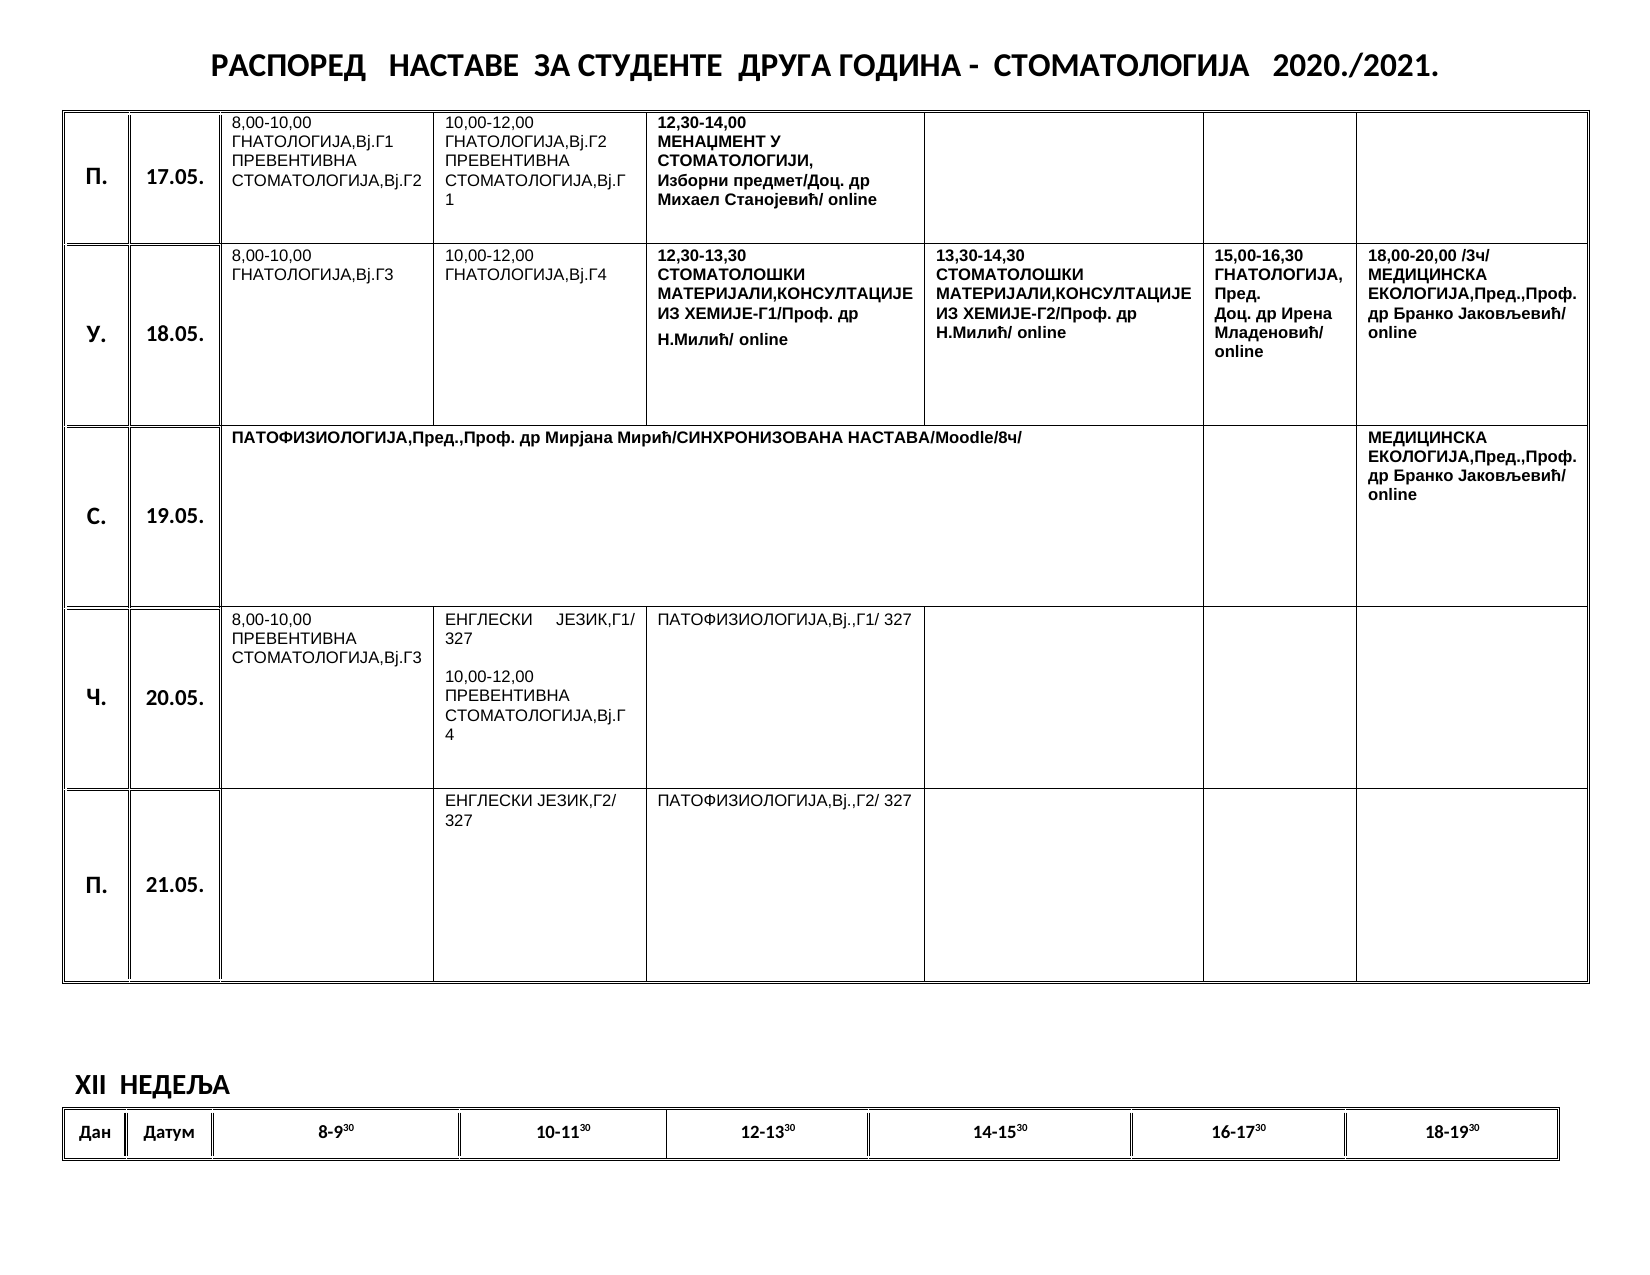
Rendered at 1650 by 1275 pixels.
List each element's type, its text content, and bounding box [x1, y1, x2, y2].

table_cell [1357, 113, 1587, 243]
table_header 8-930 [212, 1108, 460, 1158]
table_header 16-1730 [1131, 1108, 1346, 1158]
table_cell 17.05. [129, 113, 220, 243]
table_cell [1357, 789, 1587, 981]
table_cell 18,00-20,00 /3ч/ МЕДИЦИНСКА ЕКОЛОГИЈА,Пред.,Проф. др Бранко Јаковљевић/ online [1357, 244, 1587, 424]
table_cell 8,00-10,00 ГНАТОЛОГИЈА,Вј.Г3 [222, 244, 433, 424]
table_cell 8,00-10,00 ПРЕВЕНТИВНА СТОМАТОЛОГИЈА,Вј.Г3 [222, 607, 433, 788]
table_cell 20.05. [131, 610, 219, 788]
table_cell [925, 789, 1203, 981]
table_cell С. [65, 425, 128, 606]
table_cell 13,30-14,30 СТОМАТОЛОШКИ МАТЕРИЈАЛИ,КОНСУЛТАЦИЈЕ ИЗ ХЕМИЈЕ-Г2/Проф. др Н.Милић/ online [925, 244, 1203, 424]
table_cell 15,00-16,30 ГНАТОЛОГИЈА, Пред. Доц. др Ирена Младеновић/ online [1204, 244, 1356, 424]
table_cell ПАТОФИЗИОЛОГИЈА,Пред.,Проф. др Мирјана Мирић/СИНХРОНИЗОВАНА НАСТАВА/Moodle/8ч/ [222, 426, 1203, 606]
table_cell 10,00-12,00 ГНАТОЛОГИЈА,Вј.Г4 [434, 244, 646, 424]
table_cell [1357, 607, 1587, 788]
table_cell [220, 789, 433, 981]
text XIi недеља [75, 1066, 1575, 1102]
table_header 12-1330 [667, 1108, 869, 1158]
table_cell 19.05. [131, 428, 219, 606]
table_header 18-1930 [1346, 1110, 1557, 1158]
table_header Датум [126, 1110, 212, 1158]
table_cell У. [64, 243, 129, 424]
table_cell [1204, 426, 1356, 606]
table_cell Ч. [65, 606, 128, 788]
table_cell [1204, 113, 1356, 243]
table_header 14-1530 [869, 1110, 1131, 1158]
table_cell 10,00-12,00 ГНАТОЛОГИЈА,Вј.Г2 ПРЕВЕНТИВНА СТОМАТОЛОГИЈА,Вј.Г1 [434, 113, 646, 243]
table_cell МЕДИЦИНСКА ЕКОЛОГИЈА,Пред.,Проф. др Бранко Јаковљевић/ online [1357, 426, 1587, 606]
table_header Дан [65, 1110, 126, 1158]
table_cell [1204, 607, 1356, 788]
table_cell ЕНГЛЕСКИ ЈЕЗИК,Г1/ 327 10,00-12,00 ПРЕВЕНТИВНА СТОМАТОЛОГИЈА,Вј.Г4 [434, 607, 646, 788]
table_cell ЕНГЛЕСКИ ЈЕЗИК,Г2/ 327 [434, 789, 646, 981]
table_cell [925, 607, 1203, 788]
table_cell [925, 113, 1203, 243]
table_cell 12,30-14,00 МЕНАЏМЕНТ У СТОМАТОЛОГИЈИ, Изборни предмет/Доц. др Михаел Станојевић/ online [647, 113, 924, 243]
table_cell П. [65, 113, 129, 243]
table_cell 18.05. [131, 246, 219, 424]
table_cell 21.05. [129, 791, 220, 981]
table_cell ПАТОФИЗИОЛОГИЈА,Вј.,Г1/ 327 [647, 607, 924, 788]
table_cell 12,30-13,30 СТОМАТОЛОШКИ МАТЕРИЈАЛИ,КОНСУЛТАЦИЈЕ ИЗ ХЕМИЈЕ-Г1/Проф. др Н.Милић/ online [647, 244, 924, 424]
table_cell П. [64, 788, 129, 981]
table_cell ПАТОФИЗИОЛОГИЈА,Вј.,Г2/ 327 [647, 789, 924, 981]
table_cell [1204, 789, 1356, 981]
table_header 10-1130 [460, 1110, 666, 1158]
table_cell 8,00-10,00 ГНАТОЛОГИЈА,Вј.Г1 ПРЕВЕНТИВНА СТОМАТОЛОГИЈА,Вј.Г2 [220, 113, 433, 243]
